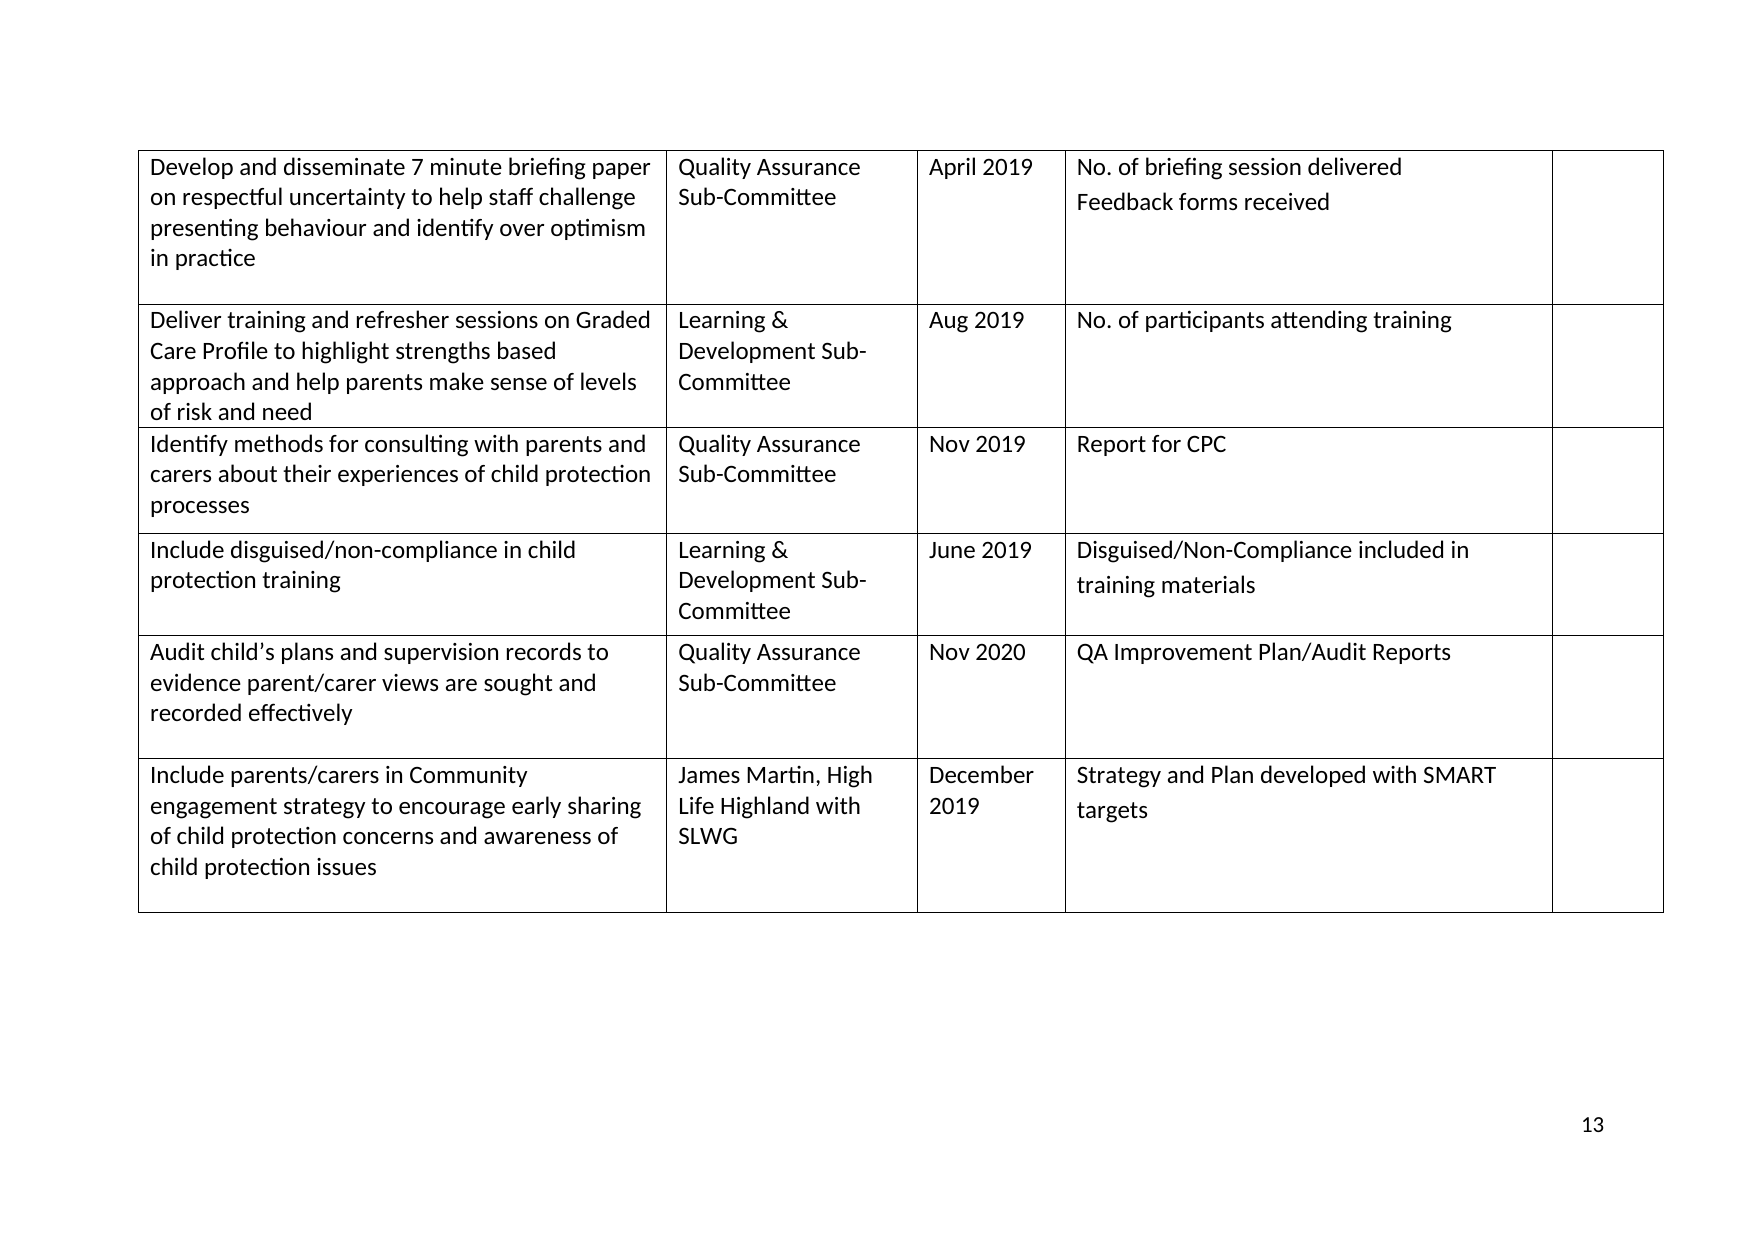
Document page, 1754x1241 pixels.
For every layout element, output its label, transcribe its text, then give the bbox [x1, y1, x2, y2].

table_cell Quality Assurance Sub-Committee [667, 151, 917, 304]
table_cell December 2019 [918, 759, 1065, 912]
table_cell Deliver training and refresher sessions on Graded Care Profile to highlight strengths based approach and help parents make sense of levels of risk and need [139, 305, 666, 427]
table_cell No. of briefing session delivered Feedback forms received [1066, 151, 1552, 304]
table_cell [1553, 534, 1663, 635]
table_cell Report for CPC [1066, 428, 1552, 533]
table_cell [1553, 151, 1663, 304]
table_cell No. of participants attending training [1066, 305, 1552, 427]
table_cell June 2019 [918, 534, 1065, 635]
table_cell QA Improvement Plan/Audit Reports [1066, 636, 1552, 758]
table_cell Quality Assurance Sub-Committee [667, 636, 917, 758]
table_cell Nov 2019 [918, 428, 1065, 533]
table_cell April 2019 [918, 151, 1065, 304]
table_cell Audit child’s plans and supervision records to evidence parent/carer views are sought and recorded effectively [139, 636, 666, 758]
table_cell Identify methods for consulting with parents and carers about their experiences of child protection processes [139, 428, 666, 533]
table_cell Aug 2019 [918, 305, 1065, 427]
table_cell [1553, 305, 1663, 427]
table_cell Strategy and Plan developed with SMART targets [1066, 759, 1552, 912]
table_cell [1553, 759, 1663, 912]
table_cell Quality Assurance Sub-Committee [667, 428, 917, 533]
table_cell Learning & Development Sub-Committee [667, 305, 917, 427]
table_cell [1553, 428, 1663, 533]
table_cell Disguised/Non-Compliance included in training materials [1066, 534, 1552, 635]
table_cell Include parents/carers in Community engagement strategy to encourage early sharing of child protection concerns and awareness of child protection issues [139, 759, 666, 912]
table_cell [1553, 636, 1663, 758]
table_cell Learning & Development Sub-Committee [667, 534, 917, 635]
table_cell James Martin, High Life Highland with SLWG [667, 759, 917, 912]
table_cell Include disguised/non-compliance in child protection training [139, 534, 666, 635]
table_cell Develop and disseminate 7 minute briefing paper on respectful uncertainty to help staff challenge presenting behaviour and identify over optimism in practice [139, 151, 666, 304]
table_cell Nov 2020 [918, 636, 1065, 758]
